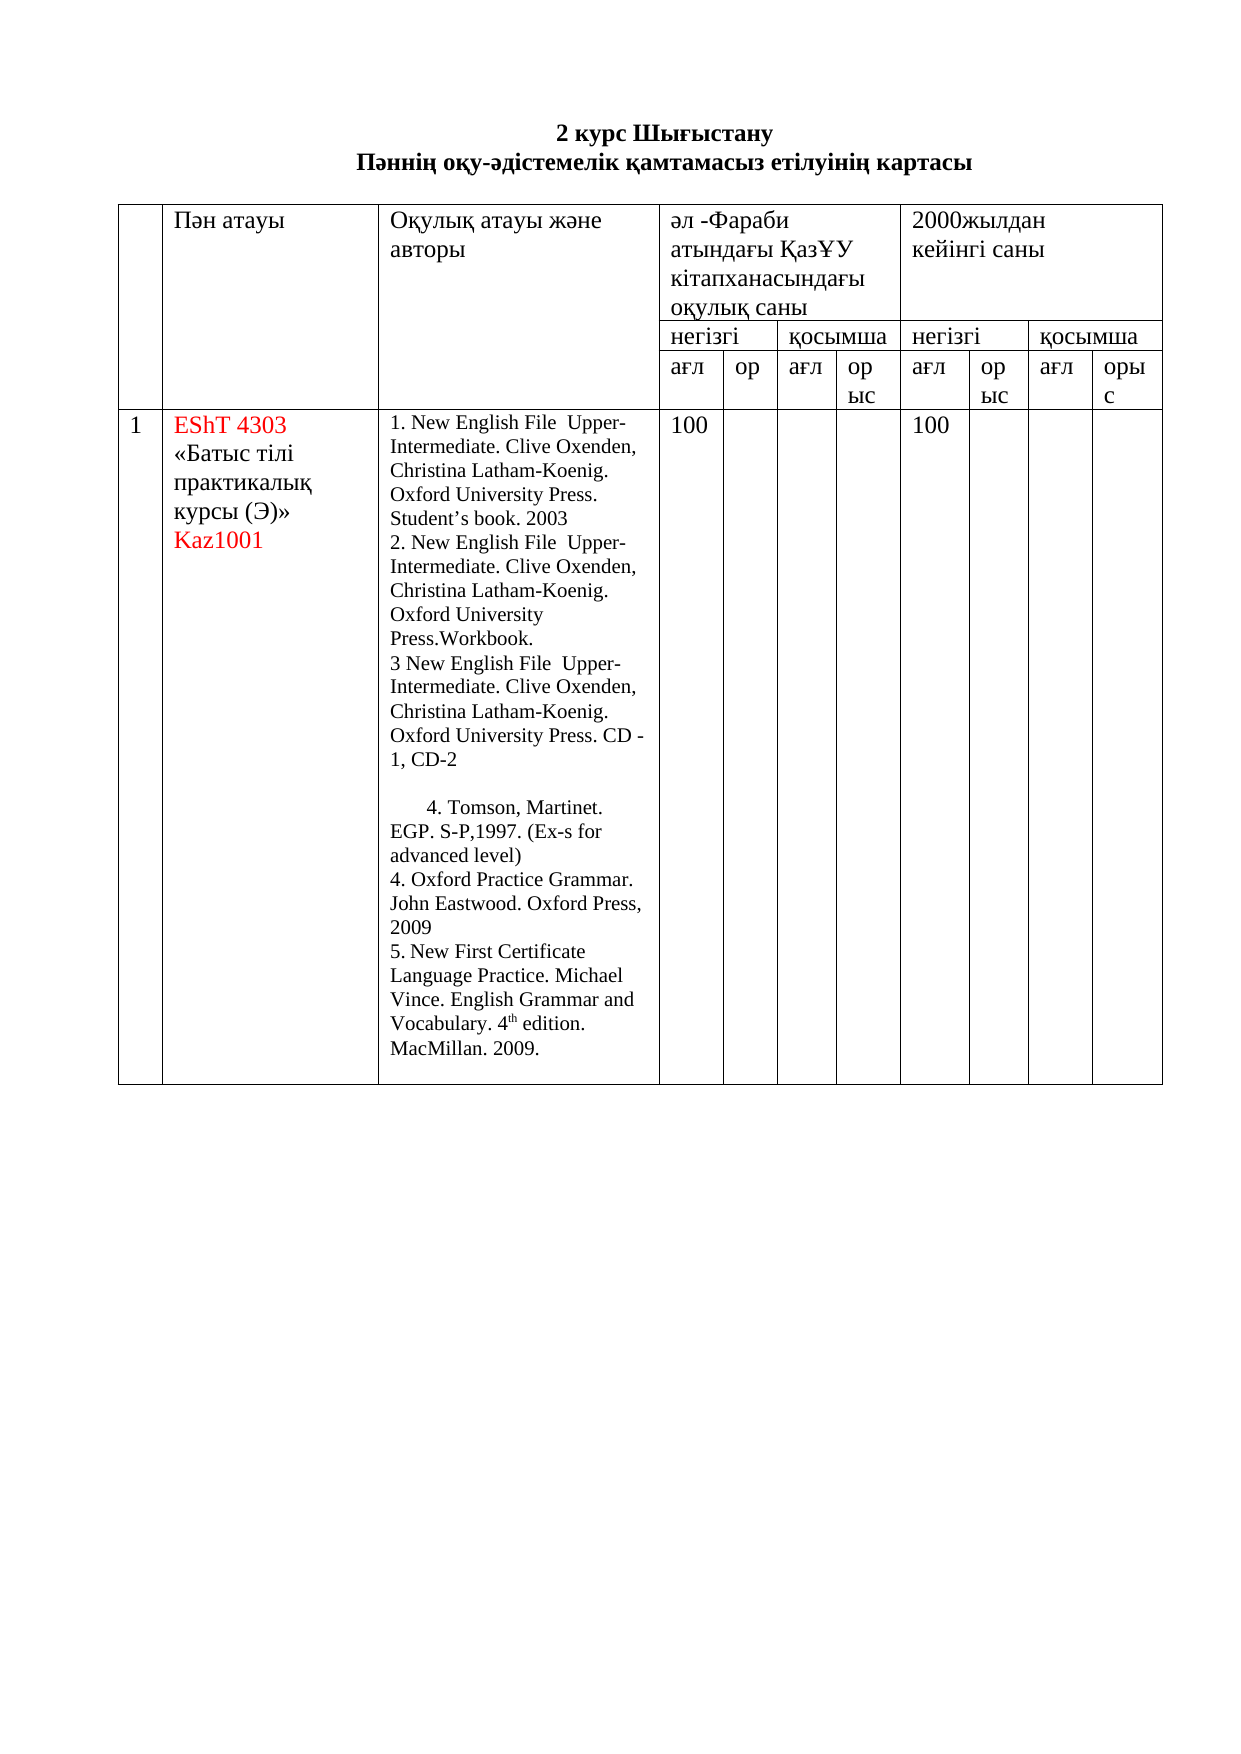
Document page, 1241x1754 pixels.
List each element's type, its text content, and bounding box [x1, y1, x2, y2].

table_cell [778, 410, 836, 1083]
table_cell қосымша [778, 321, 900, 350]
table_cell негізгі [901, 321, 1028, 350]
table_cell орыс [837, 351, 900, 409]
table_cell ағл [778, 351, 836, 409]
table_cell [1093, 410, 1162, 1083]
table_cell ор [724, 351, 777, 409]
table_header Оқулық атауы және авторы [379, 205, 659, 409]
table_cell [1029, 410, 1092, 1083]
table_cell EShT 4303 «Батыс тілі практикалық курсы (Э)» Kaz1001 [163, 410, 378, 1083]
table_cell ағл [901, 351, 969, 409]
table_cell ағл [1029, 351, 1092, 409]
table_cell [724, 410, 777, 1083]
table_header әл -Фараби атындағы ҚазҰУ кітапханасындағы оқулық саны [660, 205, 900, 320]
table_header [119, 205, 162, 409]
table_cell негізгі [660, 321, 777, 350]
table_cell 100 [660, 410, 723, 1083]
table_cell 100 [901, 410, 969, 1083]
text Пәннің оқу-әдістемелік қамтамасыз етілуінің картасы [177, 147, 1152, 176]
table_cell [837, 410, 900, 1083]
text 2 курс Шығыстану [177, 118, 1152, 147]
table_cell 1 [119, 410, 162, 1083]
table_header 2000жылдан кейінгі саны [901, 205, 1162, 320]
table_header Пән атауы [163, 205, 378, 409]
table_cell қосымша [1029, 321, 1162, 350]
table_cell [970, 410, 1028, 1083]
table_cell ағл [660, 351, 723, 409]
table_cell орыс [970, 351, 1028, 409]
table_cell 1. New English File Upper-Intermediate. Clive Oxenden, Christina Latham-Koenig. Oxford University Press. Student’s book. 2003 2. New English File Upper-Intermediate. Clive Oxenden, Christina Latham-Koenig. Oxford University Press.Workbook. 3 New English File Upper-Intermediate. Clive Oxenden, Christina Latham-Koenig. Oxford University Press. CD -1, CD-2 4. Tomson, Martinet. EGP. S-P,1997. (Ex-s for advanced level) 4. Oxford Practice Grammar. John Eastwood. Oxford Press, 2009 5. New First Certificate Language Practice. Michael Vince. English Grammar and Vocabulary. 4th edition. MacMillan. 2009. [379, 410, 659, 1083]
table_cell орыс [1093, 351, 1162, 409]
